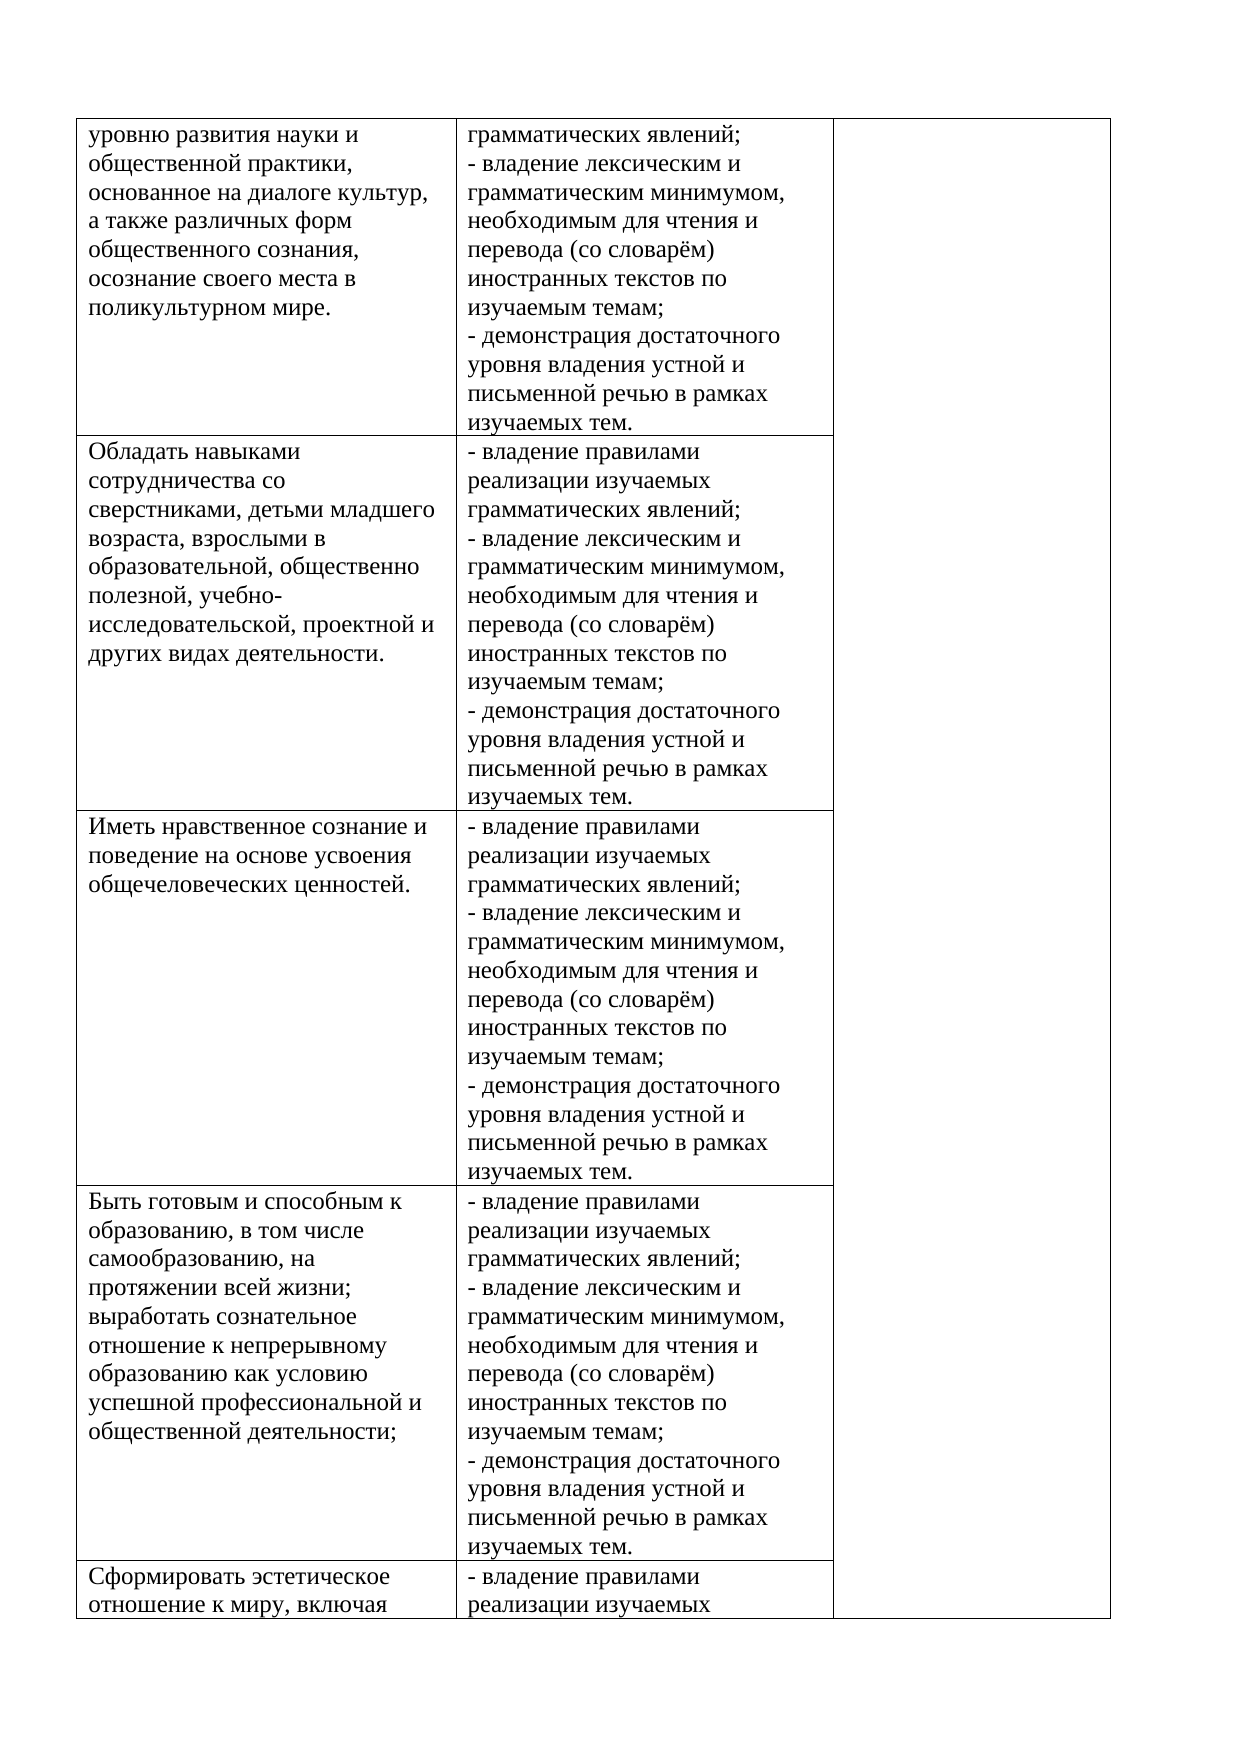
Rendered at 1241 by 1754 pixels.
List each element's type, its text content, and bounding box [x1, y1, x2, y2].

table_cell Обладать навыками сотрудничества со сверстниками, детьми младшего возраста, взрослыми в образовательной, общественно полезной, учебно-исследовательской, проектной и других видах деятельности. [77, 436, 456, 810]
table_cell Иметь нравственное сознание и поведение на основе усвоения общечеловеческих ценностей. [77, 811, 456, 1185]
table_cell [457, 119, 833, 435]
table_cell Быть готовым и способным к образованию, в том числе самообразованию, на протяжении всей жизни; выработать сознательное отношение к непрерывному образованию как условию успешной профессиональной и общественной деятельности; [77, 1186, 456, 1560]
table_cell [77, 1561, 456, 1618]
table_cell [457, 1561, 833, 1618]
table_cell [77, 119, 456, 435]
